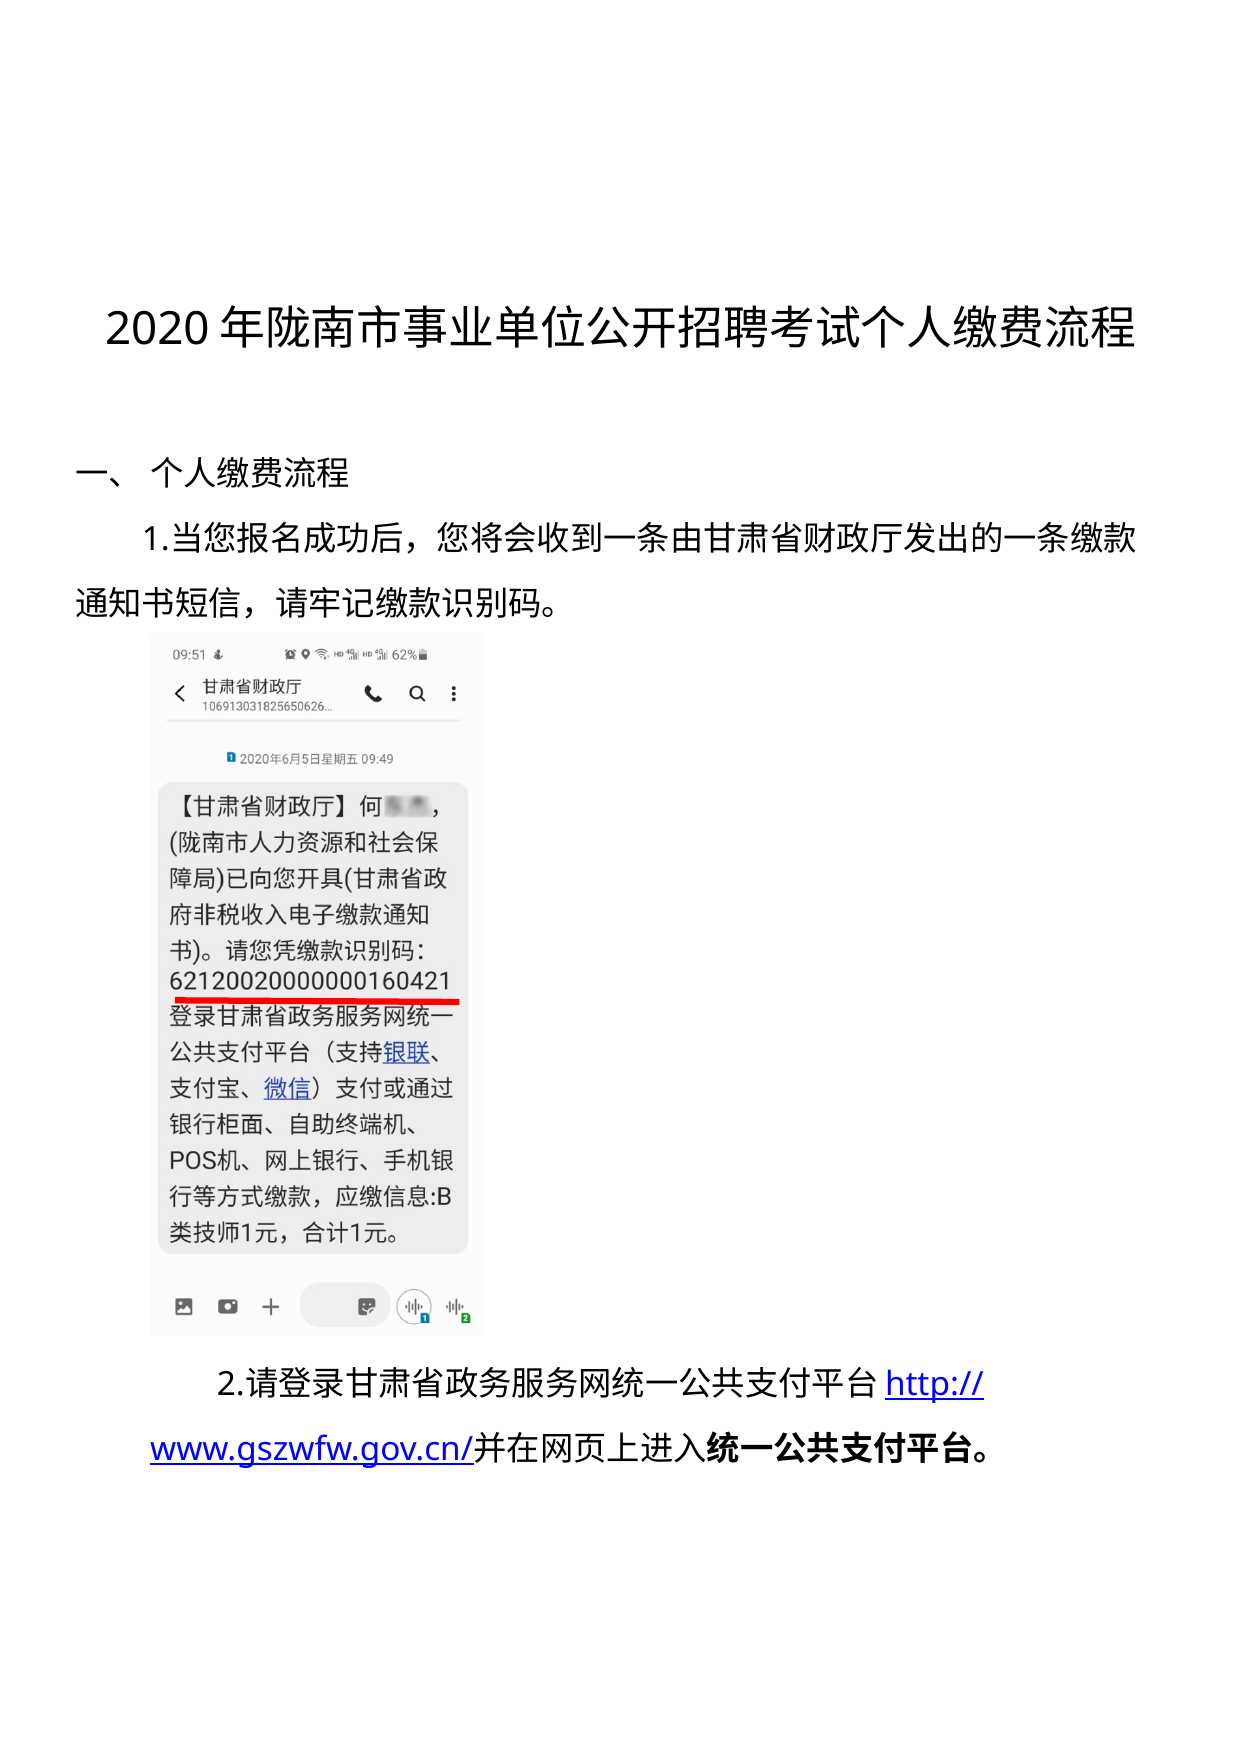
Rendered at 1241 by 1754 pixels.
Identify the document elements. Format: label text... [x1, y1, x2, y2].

text 1.当您报名成功后，您将会收到一条由甘肃省财政厅发出的一条缴款通知书短信，请牢记缴款识别码。 [75, 503, 1165, 633]
text 2020年陇南市事业单位公开招聘考试个人缴费流程 [75, 276, 1165, 373]
list 个人缴费流程 [75, 438, 1165, 503]
list 2.请登录甘肃省政务服务网统一公共支付平台http://www.gszwfw.gov.cn/并在网页上进入统一公共支付平台。 [150, 1348, 1165, 1478]
picture [150, 633, 483, 1336]
